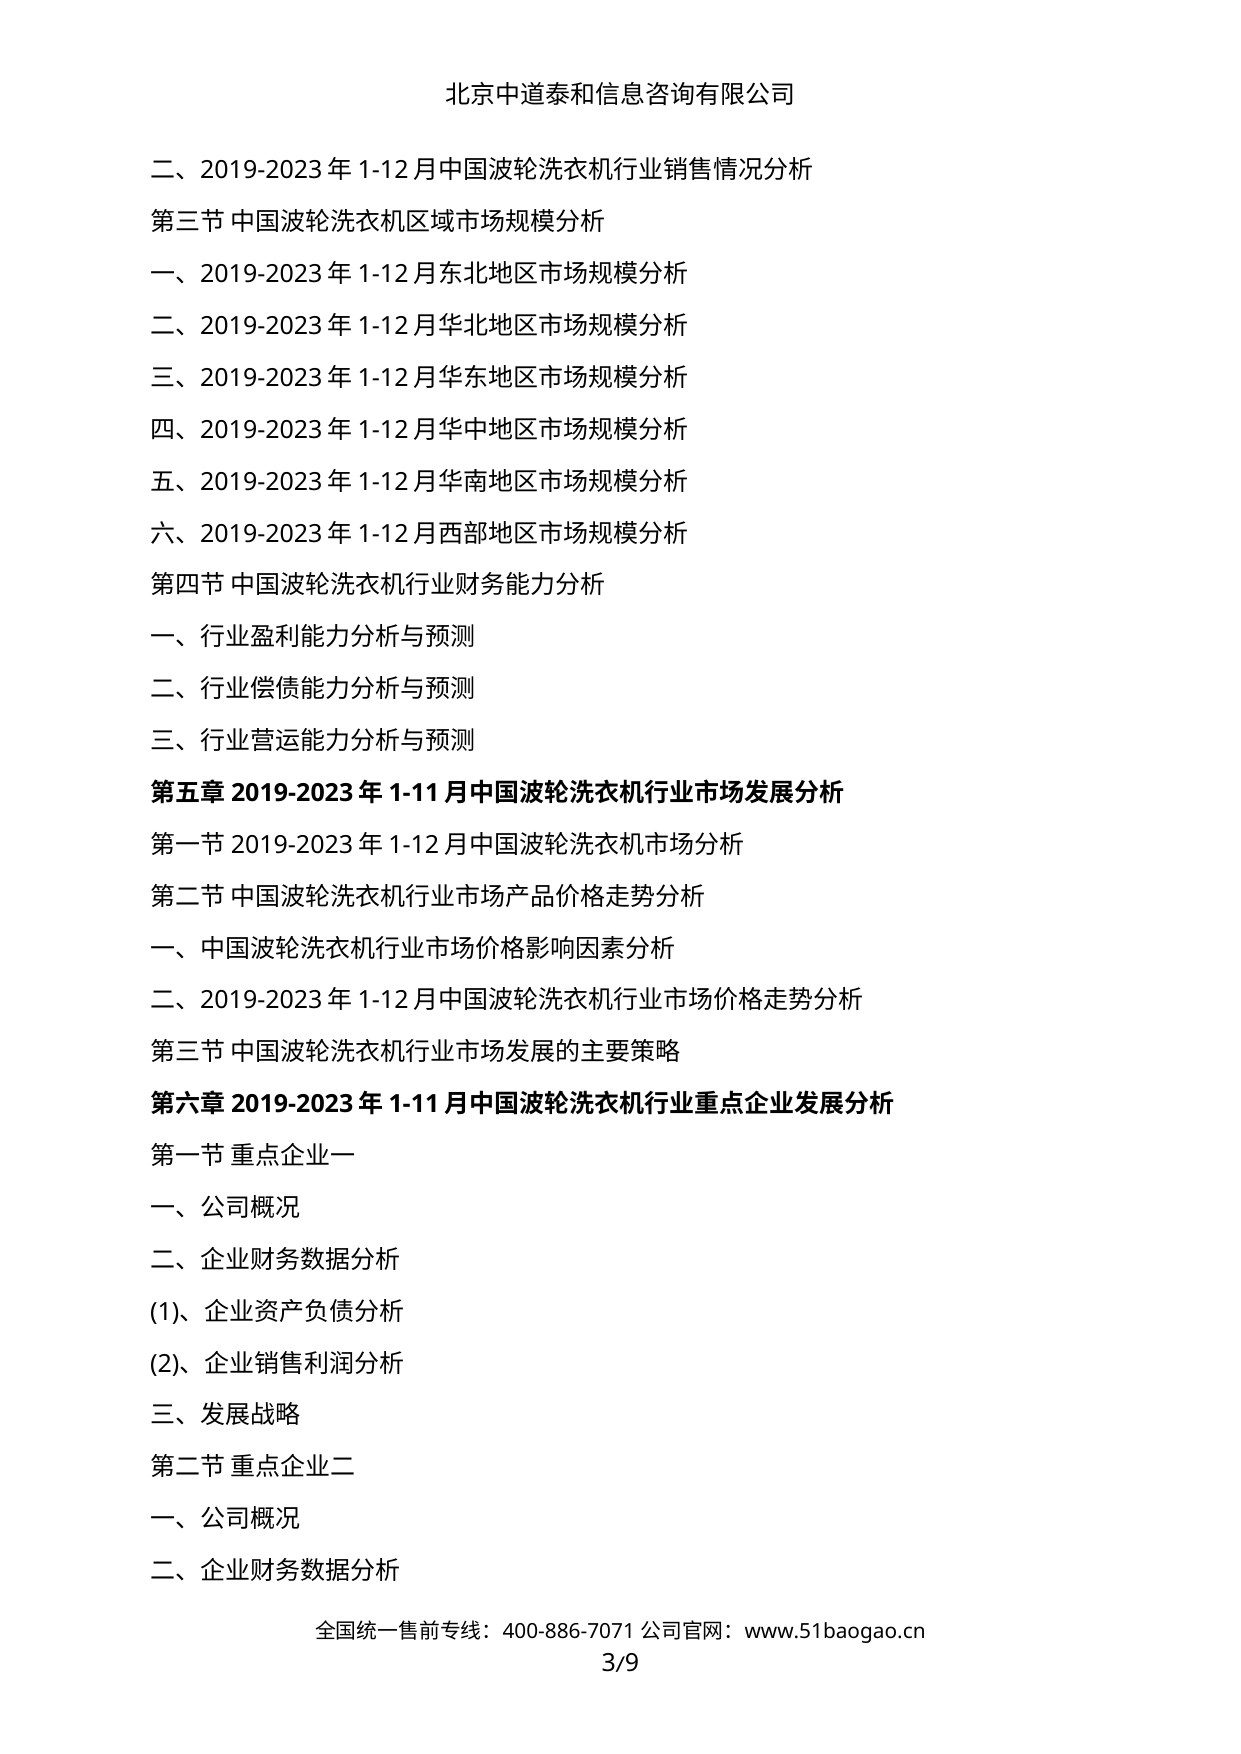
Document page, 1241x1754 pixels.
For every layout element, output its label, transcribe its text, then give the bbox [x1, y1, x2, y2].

text 第二节 中国波轮洗衣机行业市场产品价格走势分析 [150, 876, 1090, 912]
text 四、2019-2023年1-12月华中地区市场规模分析 [150, 409, 1090, 446]
text 第一节 重点企业一 [150, 1136, 1090, 1172]
text 第三节 中国波轮洗衣机区域市场规模分析 [150, 202, 1090, 238]
text 二、企业财务数据分析 [150, 1239, 1090, 1276]
text 第四节 中国波轮洗衣机行业财务能力分析 [150, 565, 1090, 601]
text 二、2019-2023年1-12月中国波轮洗衣机行业市场价格走势分析 [150, 980, 1090, 1016]
text (2)、企业销售利润分析 [150, 1343, 1090, 1379]
text 三、2019-2023年1-12月华东地区市场规模分析 [150, 357, 1090, 394]
text (1)、企业资产负债分析 [150, 1291, 1090, 1327]
text 第一节 2019-2023年1-12月中国波轮洗衣机市场分析 [150, 824, 1090, 861]
text 三、行业营运能力分析与预测 [150, 721, 1090, 757]
text 六、2019-2023年1-12月西部地区市场规模分析 [150, 513, 1090, 549]
text 第三节 中国波轮洗衣机行业市场发展的主要策略 [150, 1032, 1090, 1068]
text 一、中国波轮洗衣机行业市场价格影响因素分析 [150, 928, 1090, 964]
text 第六章 2019-2023年1-11月中国波轮洗衣机行业重点企业发展分析 [150, 1084, 1090, 1120]
text 二、2019-2023年1-12月华北地区市场规模分析 [150, 306, 1090, 342]
text 一、公司概况 [150, 1499, 1090, 1535]
text 一、公司概况 [150, 1187, 1090, 1224]
text 一、2019-2023年1-12月东北地区市场规模分析 [150, 254, 1090, 290]
text 三、发展战略 [150, 1395, 1090, 1431]
text 二、行业偿债能力分析与预测 [150, 669, 1090, 705]
text 一、行业盈利能力分析与预测 [150, 617, 1090, 653]
text 第二节 重点企业二 [150, 1447, 1090, 1483]
text 第五章 2019-2023年1-11月中国波轮洗衣机行业市场发展分析 [150, 772, 1090, 809]
text 二、2019-2023年1-12月中国波轮洗衣机行业销售情况分析 [150, 150, 1090, 186]
text 二、企业财务数据分析 [150, 1551, 1090, 1587]
text 五、2019-2023年1-12月华南地区市场规模分析 [150, 461, 1090, 497]
